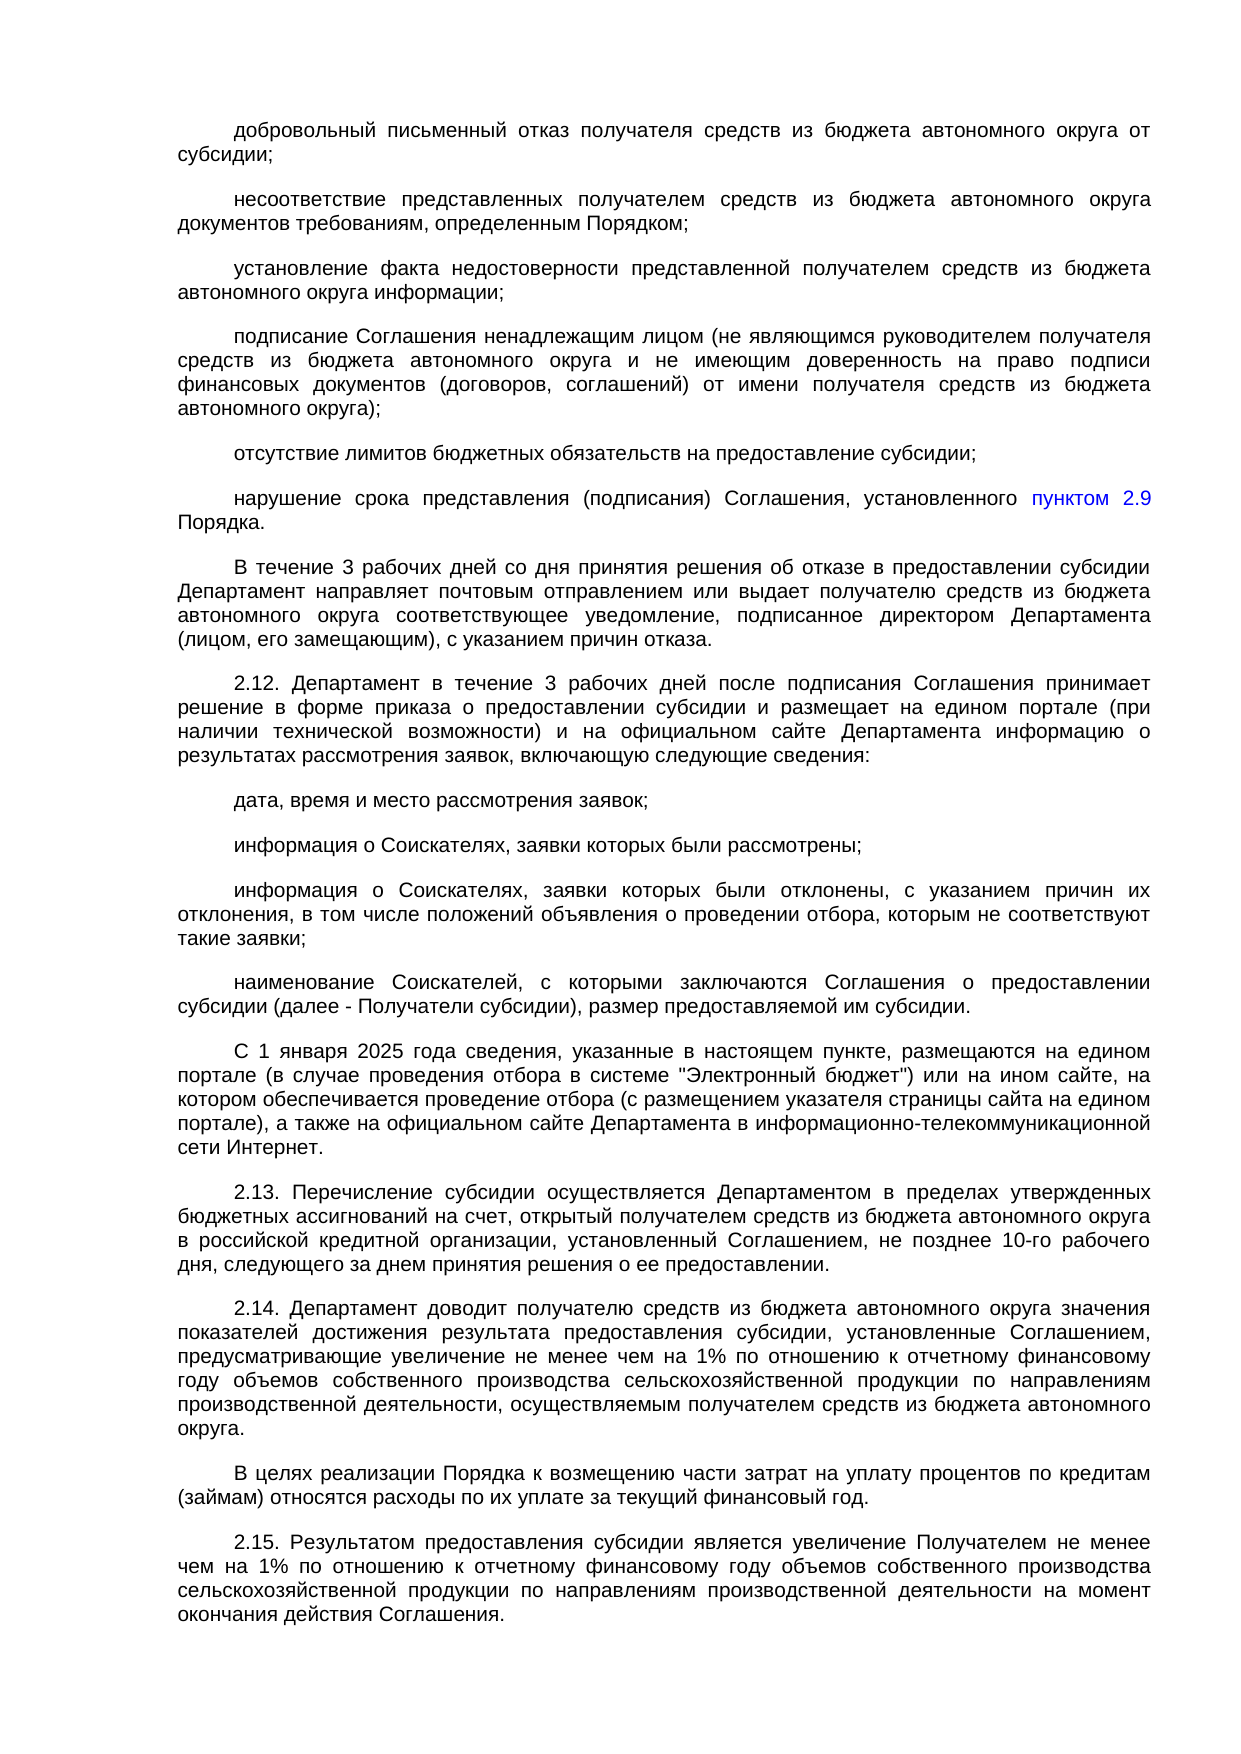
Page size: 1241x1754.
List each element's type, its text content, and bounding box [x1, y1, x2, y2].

text информация о Соискателях, заявки которых были рассмотрены; [177, 833, 1152, 857]
text подписание Соглашения ненадлежащим лицом (не являющимся руководителем получателя средств из бюджета автономного округа и не имеющим доверенность на право подписи финансовых документов (договоров, соглашений) от имени получателя средств из бюджета автономного округа); [177, 324, 1152, 420]
text 2.13. Перечисление субсидии осуществляется Департаментом в пределах утвержденных бюджетных ассигнований на счет, открытый получателем средств из бюджета автономного округа в российской кредитной организации, установленный Соглашением, не позднее 10-го рабочего дня, следующего за днем принятия решения о ее предоставлении. [177, 1179, 1152, 1275]
text дата, время и место рассмотрения заявок; [177, 788, 1152, 812]
text установление факта недостоверности представленной получателем средств из бюджета автономного округа информации; [177, 256, 1152, 303]
text 2.15. Результатом предоставления субсидии является увеличение Получателем не менее чем на 1% по отношению к отчетному финансовому году объемов собственного производства сельскохозяйственной продукции по направлениям производственной деятельности на момент окончания действия Соглашения. [177, 1529, 1152, 1625]
text 2.12. Департамент в течение 3 рабочих дней после подписания Соглашения принимает решение в форме приказа о предоставлении субсидии и размещает на едином портале (при наличии технической возможности) и на официальном сайте Департамента информацию о результатах рассмотрения заявок, включающую следующие сведения: [177, 671, 1152, 767]
text нарушение срока представления (подписания) Соглашения, установленного пунктом 2.9 Порядка. [177, 486, 1152, 534]
text информация о Соискателях, заявки которых были отклонены, с указанием причин их отклонения, в том числе положений объявления о проведении отбора, которым не соответствуют такие заявки; [177, 877, 1152, 949]
text наименование Соискателей, с которыми заключаются Соглашения о предоставлении субсидии (далее - Получатели субсидии), размер предоставляемой им субсидии. [177, 970, 1152, 1018]
text 2.14. Департамент доводит получателю средств из бюджета автономного округа значения показателей достижения результата предоставления субсидии, установленные Соглашением, предусматривающие увеличение не менее чем на 1% по отношению к отчетному финансовому году объемов собственного производства сельскохозяйственной продукции по направлениям производственной деятельности, осуществляемым получателем средств из бюджета автономного округа. [177, 1296, 1152, 1440]
text С 1 января 2025 года сведения, указанные в настоящем пункте, размещаются на едином портале (в случае проведения отбора в системе "Электронный бюджет") или на ином сайте, на котором обеспечивается проведение отбора (с размещением указателя страницы сайта на едином портале), а также на официальном сайте Департамента в информационно-телекоммуникационной сети Интернет. [177, 1039, 1152, 1159]
text несоответствие представленных получателем средств из бюджета автономного округа документов требованиям, определенным Порядком; [177, 187, 1152, 235]
text В целях реализации Порядка к возмещению части затрат на уплату процентов по кредитам (займам) относятся расходы по их уплате за текущий финансовый год. [177, 1461, 1152, 1509]
text отсутствие лимитов бюджетных обязательств на предоставление субсидии; [177, 441, 1152, 465]
text добровольный письменный отказ получателя средств из бюджета автономного округа от субсидии; [177, 118, 1152, 166]
text В течение 3 рабочих дней со дня принятия решения об отказе в предоставлении субсидии Департамент направляет почтовым отправлением или выдает получателю средств из бюджета автономного округа соответствующее уведомление, подписанное директором Департамента (лицом, его замещающим), с указанием причин отказа. [177, 554, 1152, 650]
